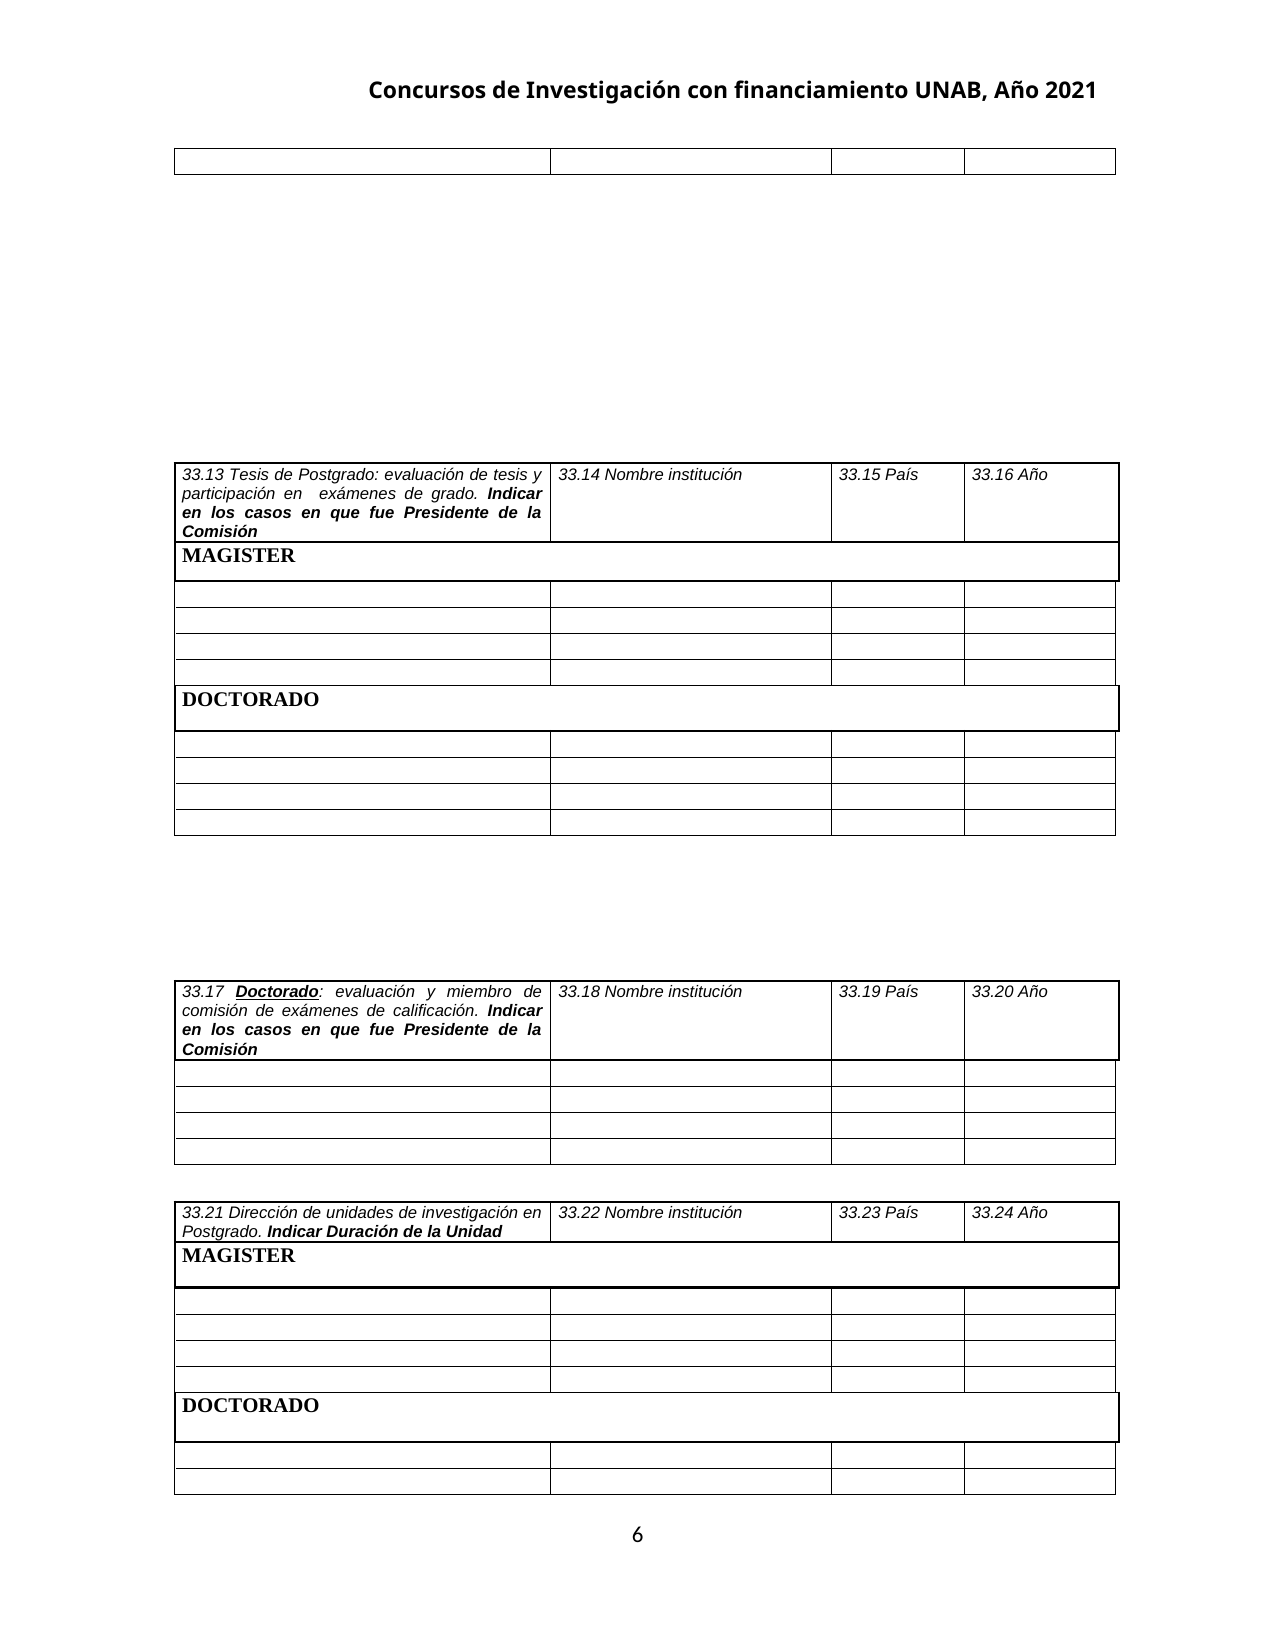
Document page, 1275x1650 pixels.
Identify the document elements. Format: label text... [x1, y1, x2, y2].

table_cell [175, 1138, 550, 1164]
table_cell [551, 634, 831, 659]
table_cell [175, 1112, 550, 1138]
table_cell [965, 1341, 1115, 1366]
table_cell [175, 732, 550, 757]
table_cell [551, 1341, 831, 1366]
table_cell [551, 1113, 831, 1138]
table_cell [832, 1443, 964, 1468]
table_cell [832, 732, 964, 757]
table_cell [175, 149, 550, 174]
table_cell [832, 758, 964, 783]
table_cell [551, 732, 831, 757]
table_header 33.18 Nombre institución [551, 982, 831, 1058]
table_cell [965, 1061, 1115, 1086]
table_header 33.21 Dirección de unidades de investigación en Postgrado. Indicar Duración de la Unidad [176, 1203, 550, 1241]
table_cell [175, 1061, 550, 1086]
table_header 33.14 Nombre institución [551, 464, 831, 541]
table_cell [551, 784, 831, 809]
table_header 33.15 País [832, 464, 964, 541]
table_cell [965, 1469, 1115, 1494]
table_cell [175, 1289, 550, 1313]
table_cell [832, 1367, 964, 1392]
table_header 33.22 Nombre institución [551, 1203, 831, 1241]
table_cell [832, 149, 964, 174]
table_header 33.13 Tesis de Postgrado: evaluación de tesis y participación en exámenes de grado. Indicar en los casos en que fue Presidente de la Comisión [176, 464, 550, 541]
table_cell [175, 757, 550, 783]
table_cell [551, 810, 831, 835]
table_cell [832, 608, 964, 633]
table_header 33.17 Doctorado: evaluación y miembro de comisión de exámenes de calificación. Indicar en los casos en que fue Presidente de la Comisión [176, 982, 550, 1058]
table_cell [965, 810, 1115, 835]
table_cell DOCTORADO [176, 686, 1118, 730]
table_cell [551, 1289, 831, 1313]
table_cell [832, 810, 964, 835]
table_cell [832, 1087, 964, 1112]
table_cell [965, 608, 1115, 633]
table_cell [175, 1086, 550, 1112]
table_cell MAGISTER [176, 1243, 1118, 1286]
table_cell [551, 1139, 831, 1164]
table_cell [832, 660, 964, 685]
table_cell [175, 1314, 550, 1339]
table_cell [175, 607, 550, 633]
table_cell [175, 582, 550, 607]
table_cell [832, 1315, 964, 1339]
table_cell [965, 732, 1115, 757]
table_cell MAGISTER [176, 543, 1118, 580]
table_cell [965, 1087, 1115, 1112]
table_header 33.23 País [832, 1203, 964, 1241]
table_cell [175, 783, 550, 809]
table_header 33.19 País [832, 982, 964, 1058]
table_cell [965, 1367, 1115, 1392]
table_cell [175, 1443, 550, 1468]
table_cell [551, 1087, 831, 1112]
table_cell [551, 149, 831, 174]
table_cell [832, 1341, 964, 1366]
table_cell [965, 1443, 1115, 1468]
table_cell [965, 1113, 1115, 1138]
table_cell [551, 1315, 831, 1339]
table_cell [832, 1289, 964, 1313]
table_cell [965, 784, 1115, 809]
table_cell [175, 809, 550, 835]
table_cell [832, 582, 964, 607]
table_cell [965, 1315, 1115, 1339]
table_cell [551, 1367, 831, 1392]
table_cell [832, 1061, 964, 1086]
table_cell [965, 582, 1115, 607]
table_cell [175, 1468, 550, 1494]
table_cell [551, 758, 831, 783]
table_cell [551, 1443, 831, 1468]
table_cell [965, 660, 1115, 685]
table_cell [832, 1139, 964, 1164]
table_cell [832, 784, 964, 809]
table_cell [551, 582, 831, 607]
table_cell [551, 608, 831, 633]
table_cell [832, 1113, 964, 1138]
table_cell [551, 1469, 831, 1494]
table_cell [965, 1289, 1115, 1313]
table_cell [175, 1340, 550, 1366]
table_header 33.24 Año [965, 1203, 1118, 1241]
table_cell [175, 659, 550, 685]
table_header 33.16 Año [965, 464, 1118, 541]
table_cell [965, 149, 1115, 174]
table_cell [175, 1366, 550, 1392]
table_cell [965, 1139, 1115, 1164]
table_cell [965, 758, 1115, 783]
table_cell [551, 1061, 831, 1086]
table_cell [832, 1469, 964, 1494]
table_cell [832, 634, 964, 659]
table_cell [175, 633, 550, 659]
table_cell [965, 634, 1115, 659]
table_cell DOCTORADO [176, 1393, 1118, 1441]
table_header 33.20 Año [965, 982, 1118, 1058]
table_cell [551, 660, 831, 685]
